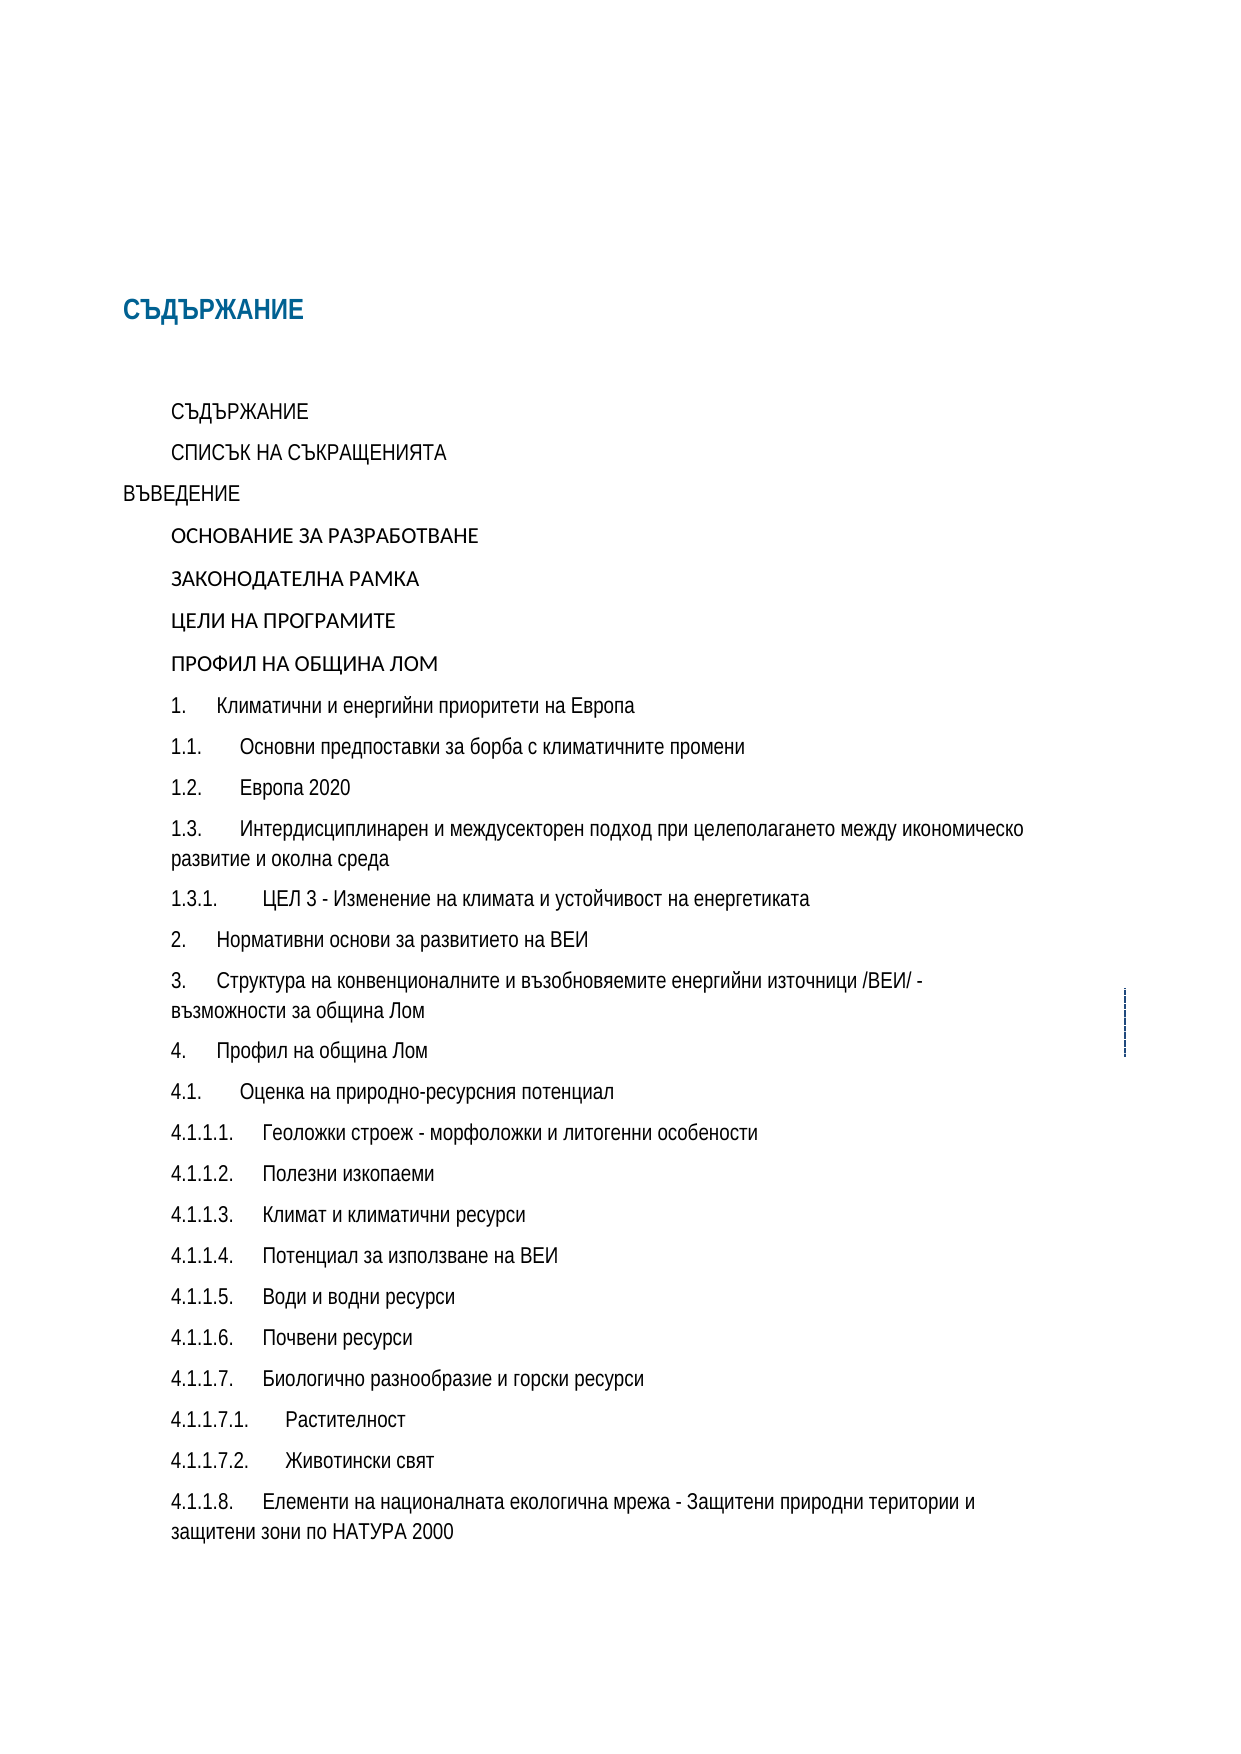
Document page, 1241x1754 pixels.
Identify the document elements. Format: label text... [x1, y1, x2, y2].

text СЪДЪРЖАНИЕ [123, 292, 1181, 325]
